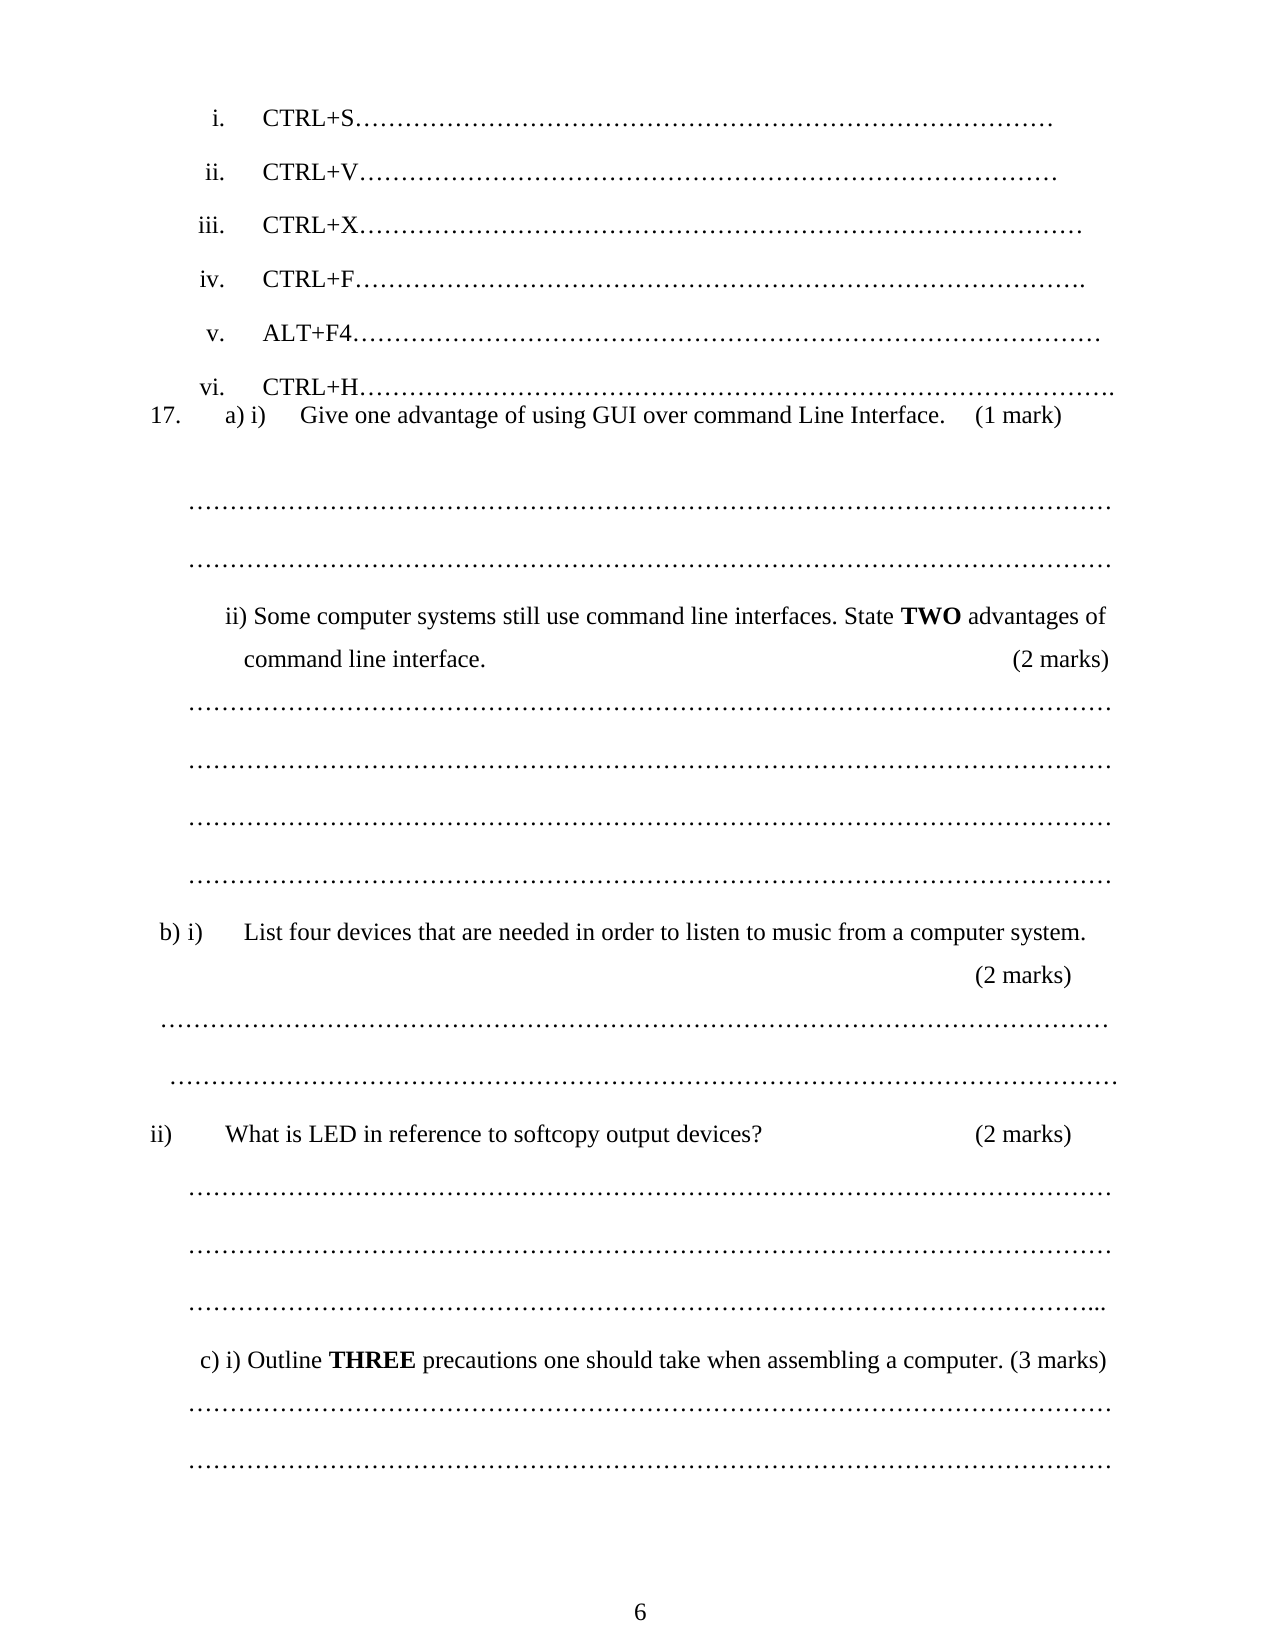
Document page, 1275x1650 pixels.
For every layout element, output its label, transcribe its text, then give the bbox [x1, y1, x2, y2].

text c) i) Outline THREE precautions one should take when assembling a computer. (3 marks) [178, 1345, 1125, 1374]
list CTRL+X…………………………………………………………………………… [225, 211, 1125, 239]
text ii) What is LED in reference to softcopy output devices? (2 marks) [150, 1119, 1125, 1147]
list CTRL+F……………………………………………………………………………. [225, 264, 1125, 293]
list CTRL+V………………………………………………………………………… [225, 157, 1125, 186]
text ii) Some computer systems still use command line interfaces. State TWO advantages of command line interface. (2 marks) [225, 601, 1125, 673]
text ………………………………………………………………………………………………………………………………………………………………………………………………………………………………………………………………………………………………………………………………………………………………………………………………………… [187, 687, 1125, 889]
text 17. a) i) Give one advantage of using GUI over command Line Interface. (1 mark) [150, 401, 1125, 429]
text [187, 1388, 1125, 1474]
text ……………………………………………………………………………………………………………………………………………………………………………………………………………………………………………………………………………………………………... [187, 1172, 1125, 1316]
text ………………………………………………………………………………………………… [187, 486, 1125, 515]
list CTRL+H………………………………………………………………………………. [225, 372, 1125, 401]
text b) i) List four devices that are needed in order to listen to music from a computer system. (2 marks) [159, 917, 1125, 989]
list ALT+F4……………………………………………………………………………… [225, 318, 1125, 347]
text ………………………………………………………………………………………………… [187, 544, 1125, 572]
list CTRL+S………………………………………………………………………… [225, 103, 1125, 132]
text ………………………………………………………………………………………………………………………………………………………………………………………………………… [159, 1004, 1125, 1090]
